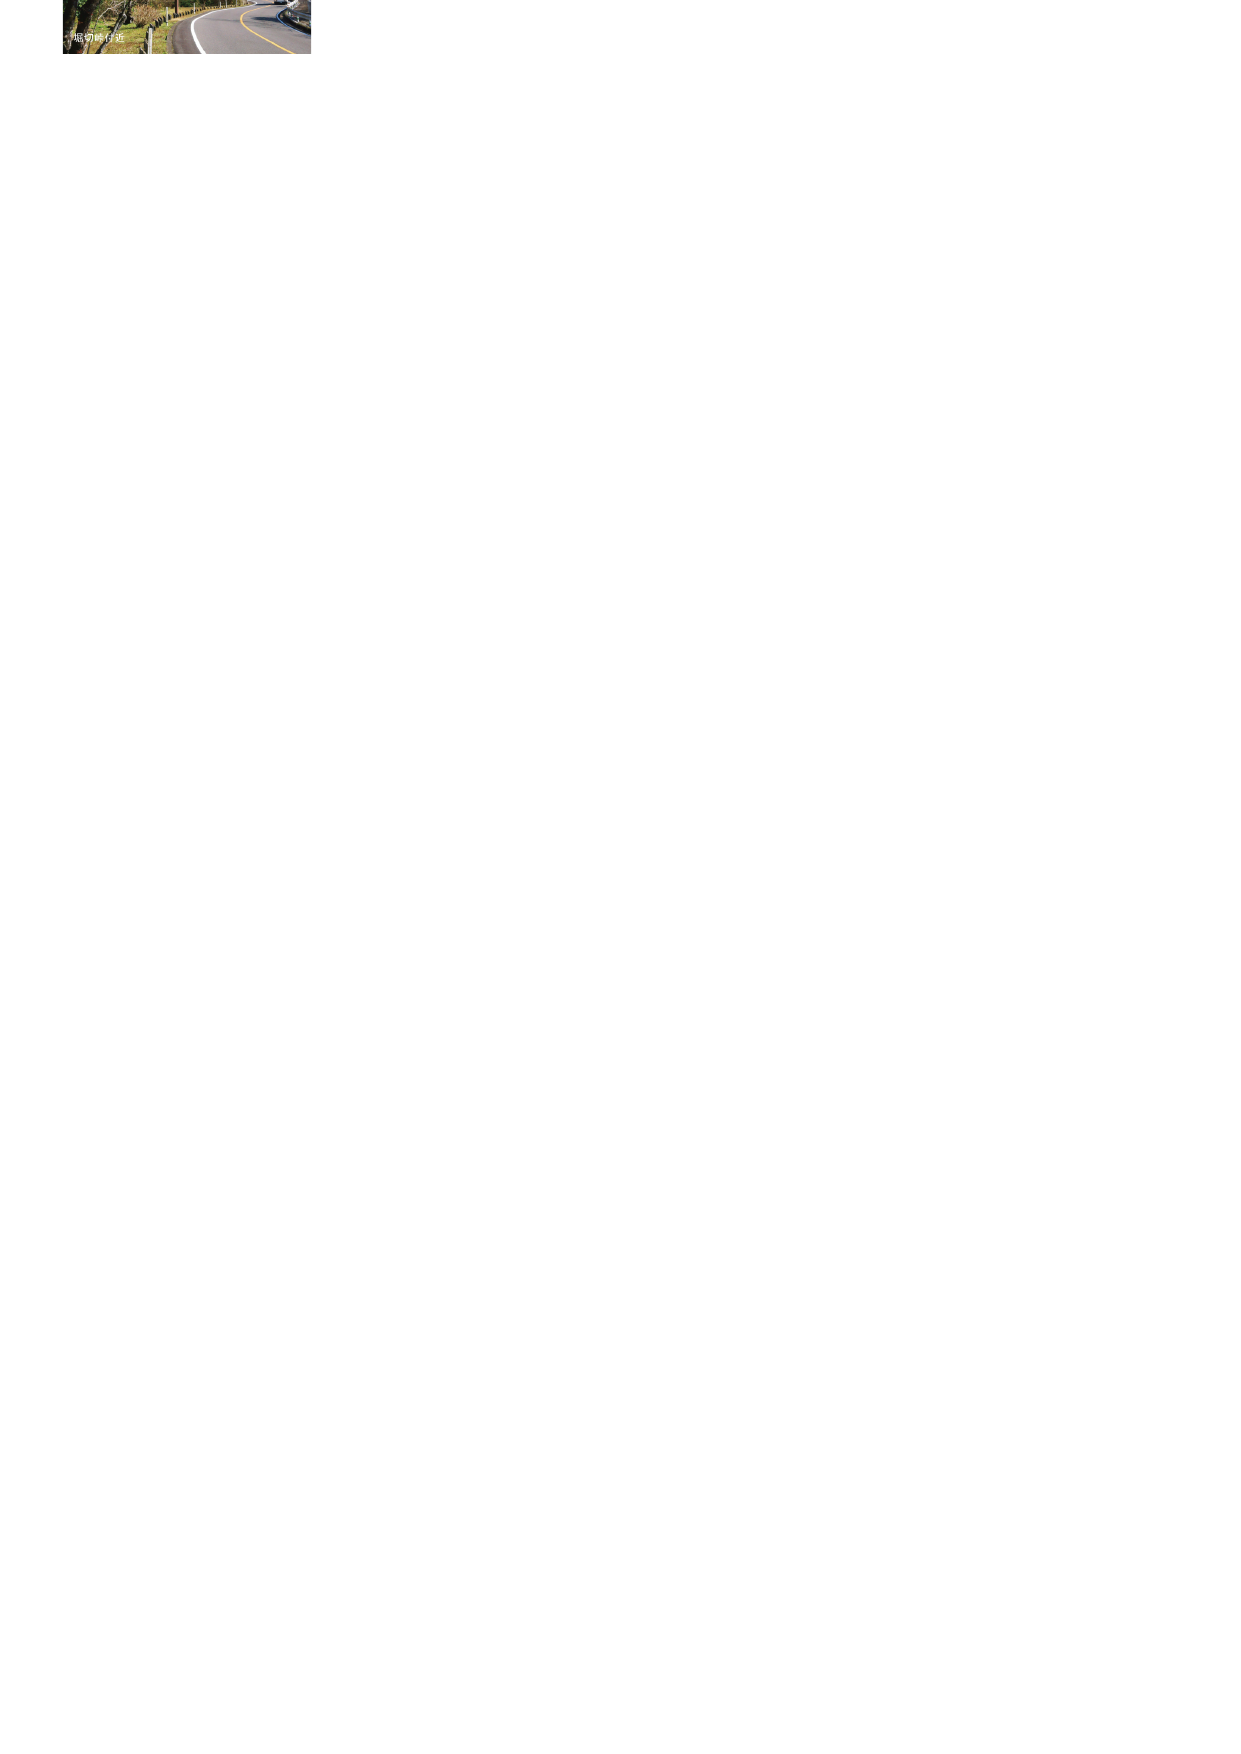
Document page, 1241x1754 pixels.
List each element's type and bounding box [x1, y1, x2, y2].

picture [62, 0, 312, 54]
